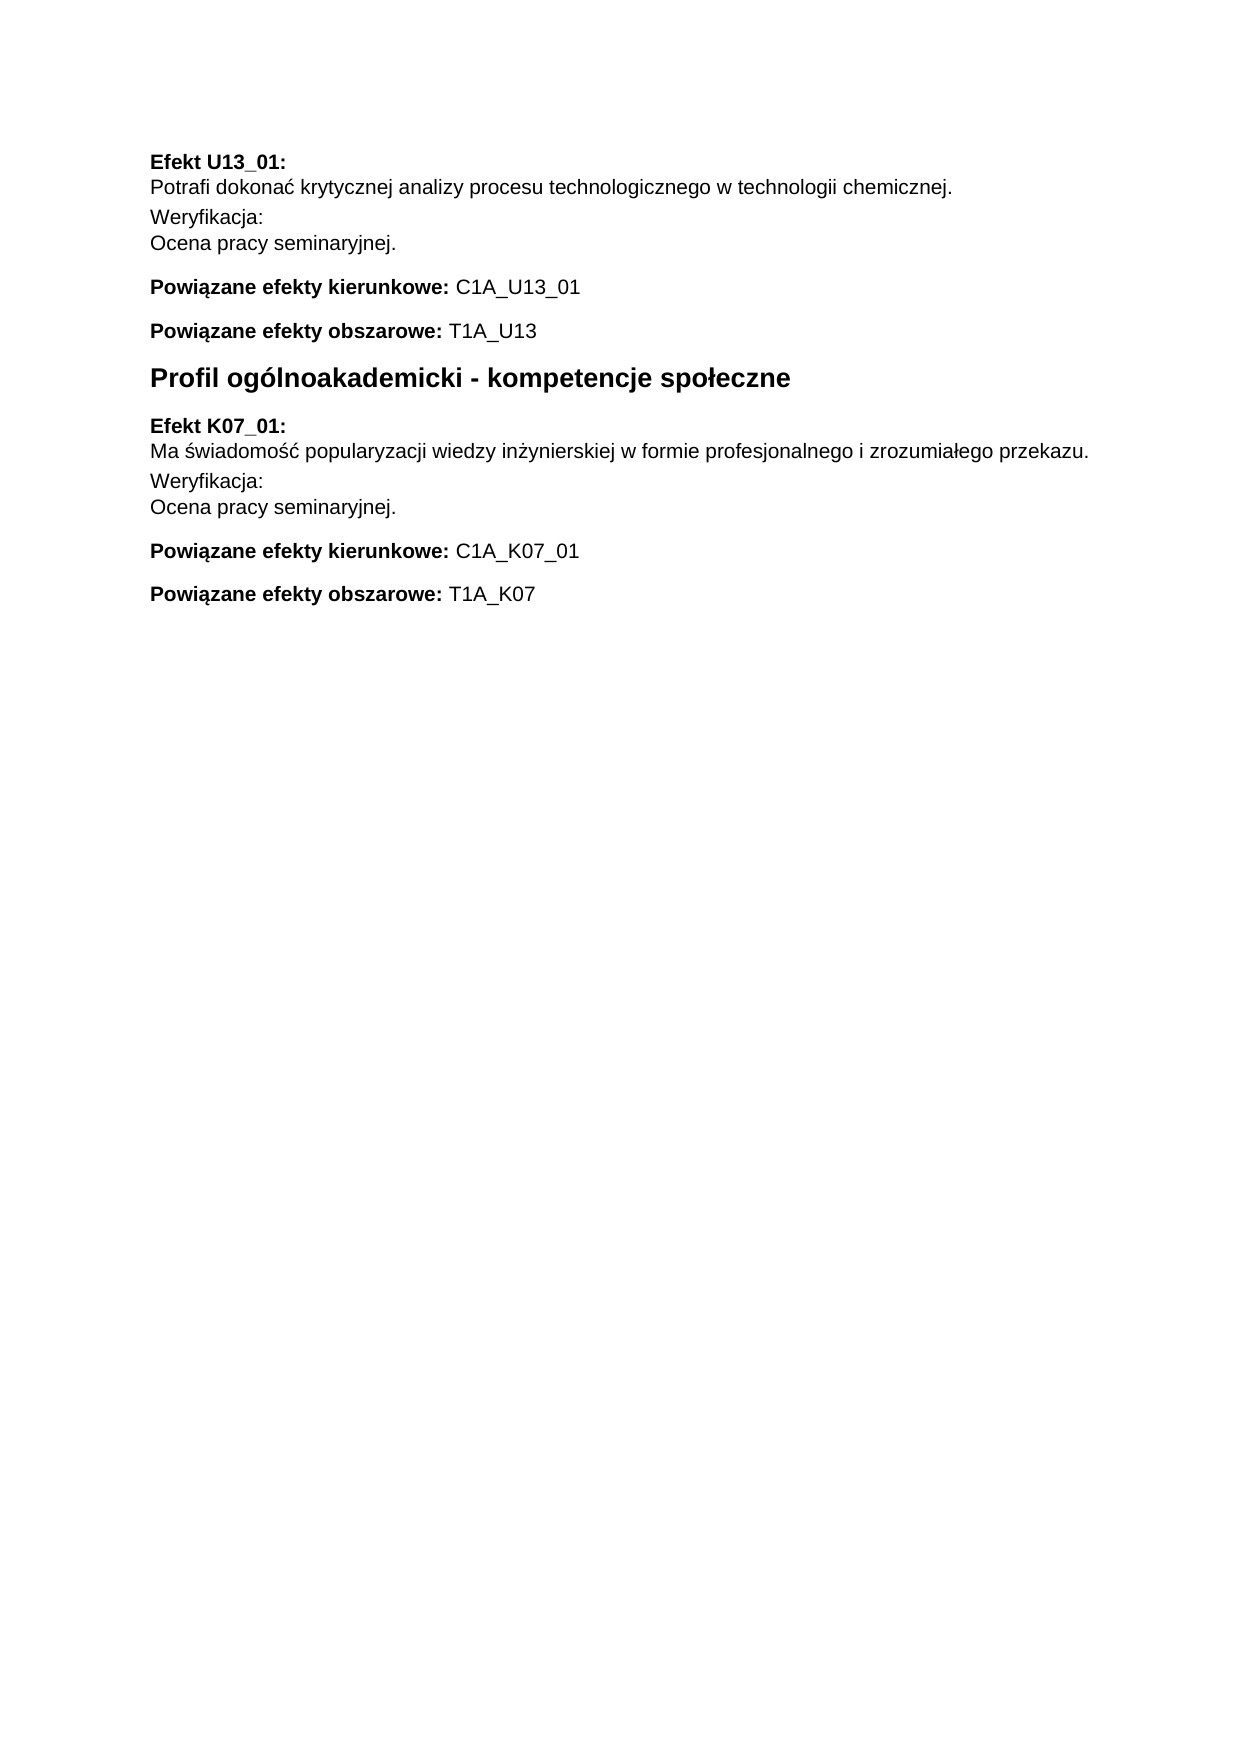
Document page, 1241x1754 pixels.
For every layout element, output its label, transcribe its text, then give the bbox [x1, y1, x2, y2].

text Potrafi dokonać krytycznej analizy procesu technologicznego w technologii chemicznej. [150, 175, 1090, 199]
text Weryfikacja: [150, 469, 1090, 493]
text Powiązane efekty kierunkowe: C1A_K07_01 [150, 538, 1090, 562]
text Weryfikacja: [150, 205, 1090, 229]
subtitle Profil ogólnoakademicki - kompetencje społeczne [150, 362, 1090, 394]
text Efekt K07_01: [150, 413, 1090, 437]
text Ma świadomość popularyzacji wiedzy inżynierskiej w formie profesjonalnego i zrozumiałego przekazu. [150, 438, 1090, 462]
text Ocena pracy seminaryjnej. [150, 495, 1090, 519]
text Powiązane efekty obszarowe: T1A_K07 [150, 582, 1090, 606]
text Ocena pracy seminaryjnej. [150, 231, 1090, 255]
text Efekt U13_01: [150, 150, 1090, 174]
text Powiązane efekty kierunkowe: C1A_U13_01 [150, 275, 1090, 299]
text Powiązane efekty obszarowe: T1A_U13 [150, 319, 1090, 343]
